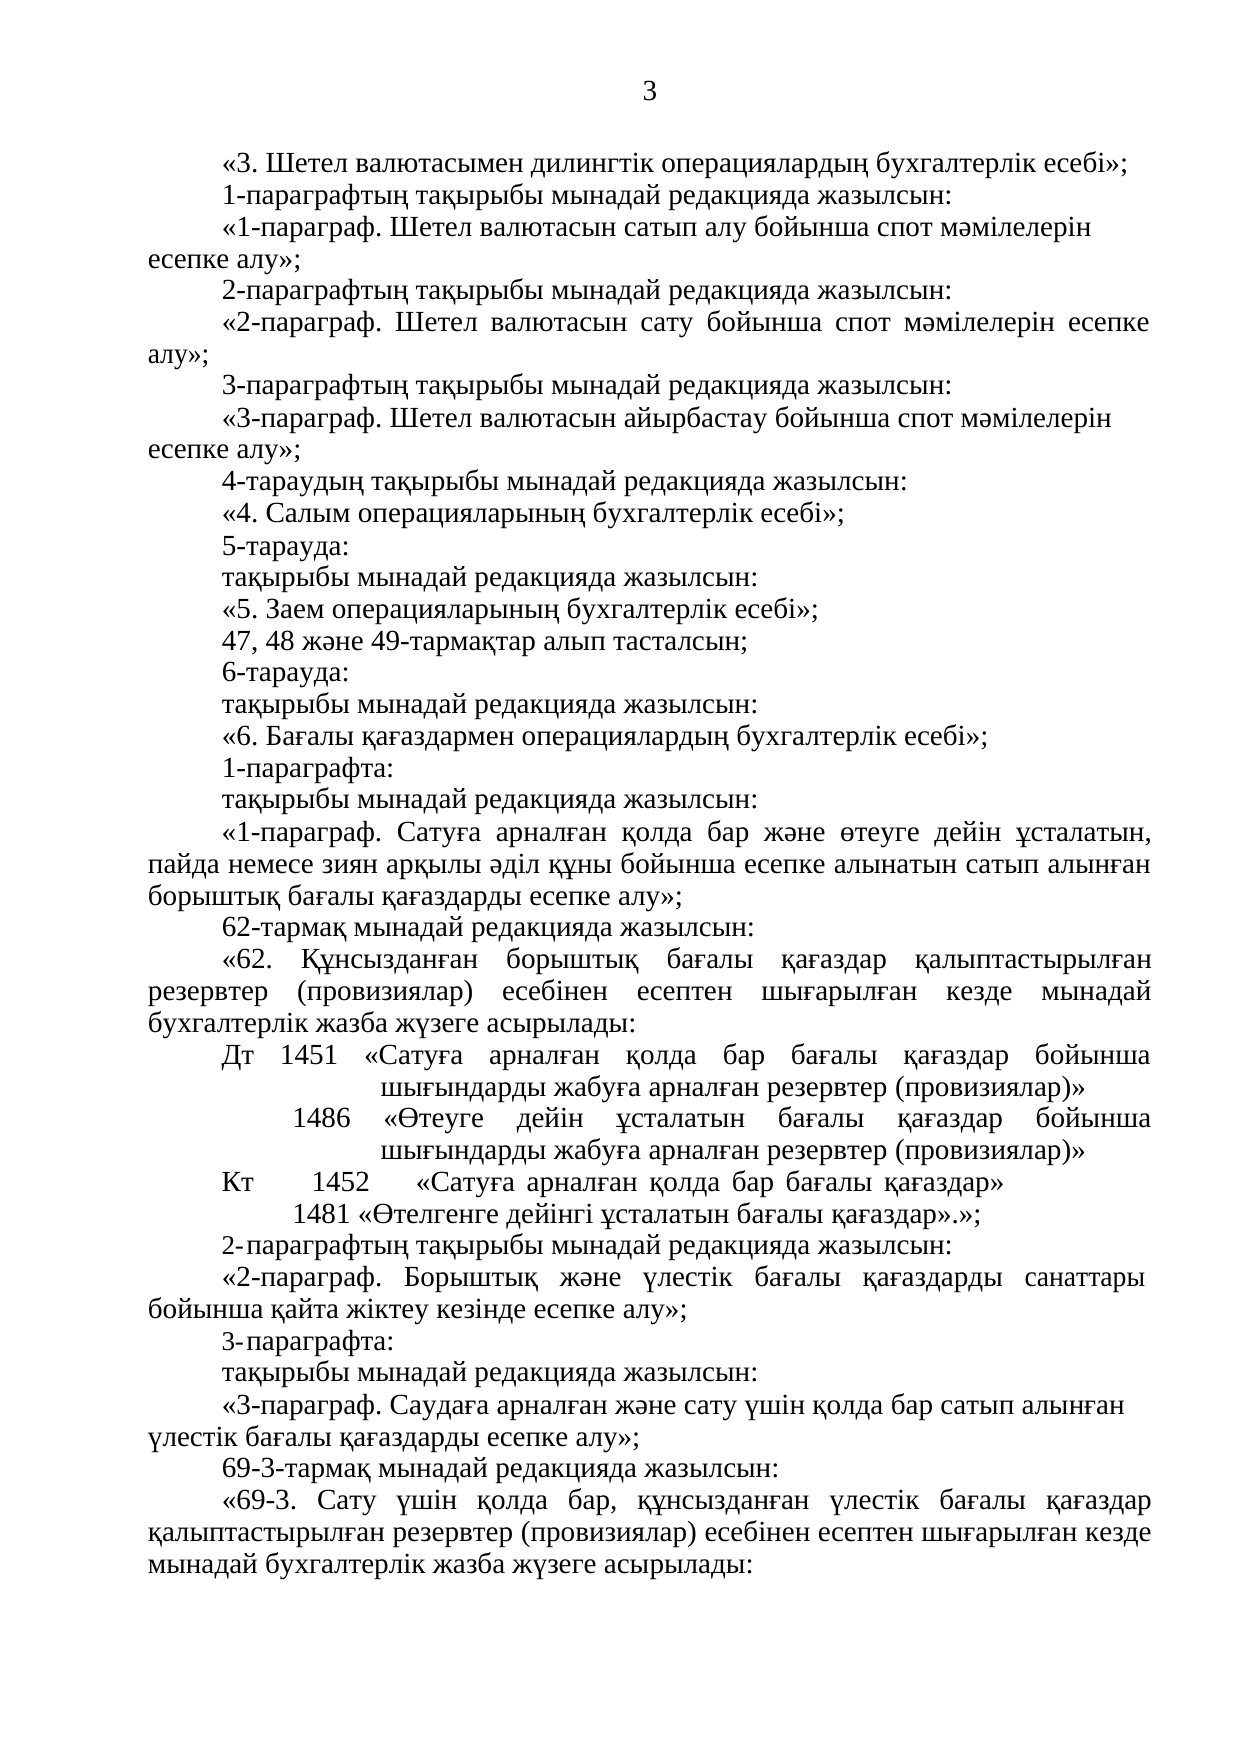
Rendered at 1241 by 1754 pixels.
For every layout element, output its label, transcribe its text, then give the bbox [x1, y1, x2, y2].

text 3-параграфтың тақырыбы мынадай редакцияда жазылсын: [222, 369, 1163, 401]
text 2-параграфтың тақырыбы мынадай редакцияда жазылсын: [222, 274, 1163, 306]
text «3. Шетел валютасымен дилингтік операциялардың бухгалтерлік есебі»; 1-параграфтың тақырыбы мынадай редакцияда жазылсын: [222, 147, 1129, 211]
text «3-параграф. Саудаға арналған жəне сату үшін қолда бар сатып алынған үлестік бағалы қағаздарды есепке алу»; [148, 1389, 1163, 1452]
text «62. Құнсызданған борыштық бағалы қағаздар қалыптастырылған резервтер (провизиялар) есебінен есептен шығарылған кезде мынадай бухгалтерлік жазба жүзеге асырылады: [148, 943, 1152, 1039]
text тақырыбы мынадай редакцияда жазылсын: [222, 688, 1163, 720]
text «3-параграф. Шетел валютасын айырбастау бойынша спот мəмілелерін [222, 401, 1163, 434]
text 6-тарауда: [222, 657, 1163, 688]
text «6. Бағалы қағаздармен операциялардың бухгалтерлік есебі»; 1-параграфта: [222, 720, 990, 784]
text «1-параграф. Шетел валютасын сатып алу бойынша спот мəмілелерін есепке алу»; [148, 211, 1129, 274]
text есепке алу»; [148, 434, 1163, 465]
text «69-3. Сату үшін қолда бар, құнсызданған үлестік бағалы қағаздар қалыптастырылған резервтер (провизиялар) есебінен есептен шығарылған кезде мынадай бухгалтерлік жазба жүзеге асырылады: [148, 1484, 1152, 1580]
text 62-тармақ мынадай редакцияда жазылсын: [222, 911, 1163, 943]
text 69-3-тармақ мынадай редакцияда жазылсын: [222, 1452, 1163, 1484]
text 4-тараудың тақырыбы мынадай редакцияда жазылсын: [222, 465, 1163, 497]
list параграфтың тақырыбы мынадай редакцияда жазылсын: [221, 1230, 1163, 1261]
text «1-параграф. Сатуға арналған қолда бар жəне өтеуге дейін ұсталатын, пайда немесе зиян арқылы əділ құны бойынша есепке алынатын сатып алынған борыштық бағалы қағаздарды есепке алу»; [148, 816, 1152, 911]
text тақырыбы мынадай редакцияда жазылсын: [222, 561, 1163, 592]
text «5. Заем операцияларының бухгалтерлік есебі»; 47, 48 жəне 49-тармақтар алып тасталсын; [222, 593, 822, 657]
text «4. Салым операцияларының бухгалтерлік есебі»; 5-тарауда: [222, 497, 846, 561]
text тақырыбы мынадай редакцияда жазылсын: [222, 1356, 1163, 1388]
text Дт 1451 «Сатуға арналған қолда бар бағалы қағаздар бойынша шығындарды жабуға арналған резервтер (провизиялар)» [221, 1039, 1152, 1102]
text «2-параграф. Борыштық жəне үлестік бағалы қағаздарды санаттары бойынша қайта жіктеу кезінде есепке алу»; [148, 1261, 1152, 1325]
text 1486 «Өтеуге дейін ұсталатын бағалы қағаздар бойынша шығындарды жабуға арналған резервтер (провизиялар)» [292, 1102, 1152, 1166]
list параграфта: [221, 1325, 1163, 1356]
text «2-параграф. Шетел валютасын сату бойынша спот мəмілелерін есепке [222, 306, 1163, 338]
text алу»; [148, 338, 212, 370]
text Кт 1452 «Сатуға арналған қолда бар бағалы қағаздар» 1481 «Өтелгенге дейінгі ұсталатын бағалы қағаздар».»; [221, 1166, 1005, 1230]
text тақырыбы мынадай редакцияда жазылсын: [222, 784, 1163, 815]
